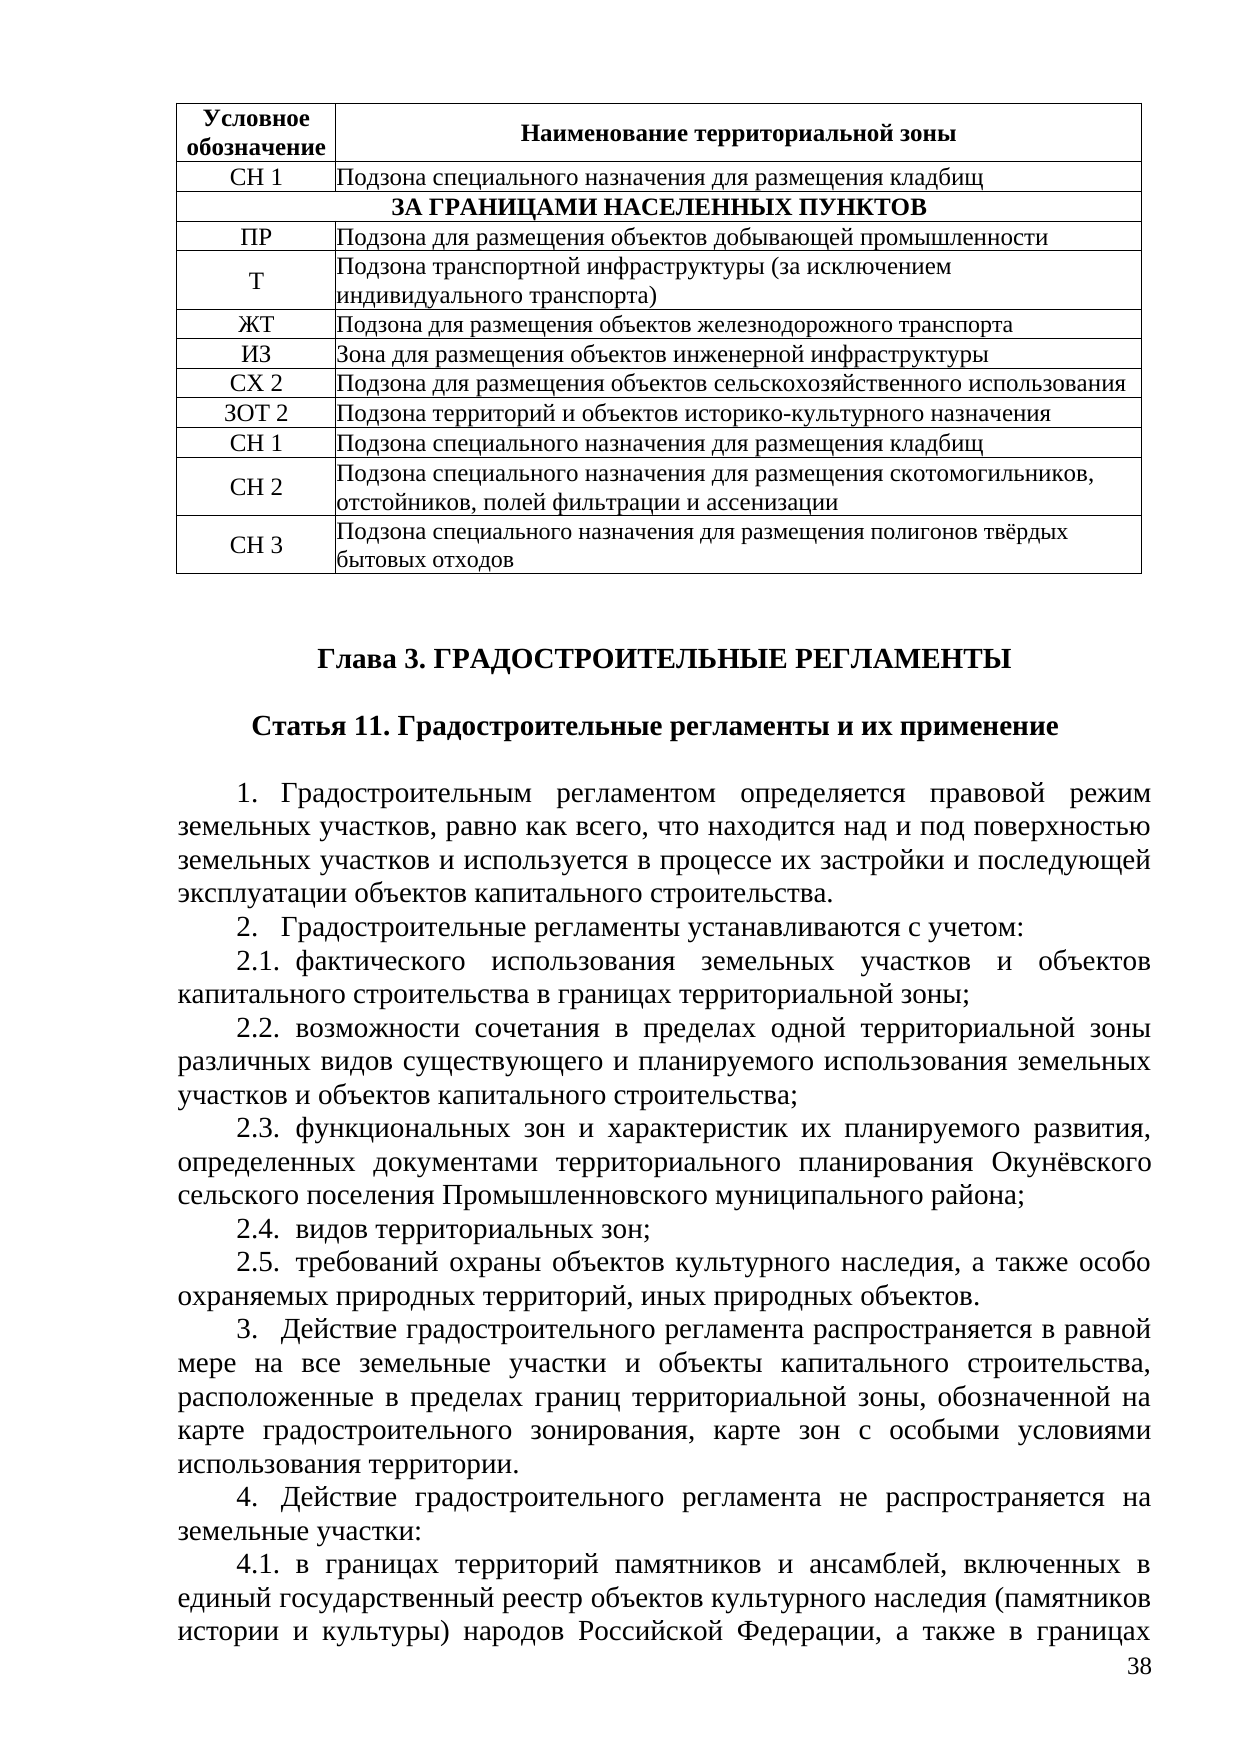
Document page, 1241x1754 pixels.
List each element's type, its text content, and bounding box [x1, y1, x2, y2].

list возможности сочетания в пределах одной территориальной зоны различных видов существующего и планируемого использования земельных участков и объектов капитального строительства; [177, 1010, 1152, 1110]
table_cell Подзона для размещения объектов сельскохозяйственного использования [336, 369, 1141, 397]
table_cell СН 1 [177, 428, 335, 457]
list Градостроительным регламентом определяется правовой режим земельных участков, равно как всего, что находится над и под поверхностью земельных участков и используется в процессе их застройки и последующей эксплуатации объектов капитального строительства. [177, 775, 1152, 909]
table_cell Подзона специального назначения для размещения кладбищ [336, 428, 1141, 457]
list видов территориальных зон; [177, 1211, 1152, 1244]
table_cell СН 1 [177, 162, 335, 191]
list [177, 1546, 1152, 1647]
list фактического использования земельных участков и объектов капитального строительства в границах территориальной зоны; [177, 943, 1152, 1010]
table_cell Подзона транспортной инфраструктуры (за исключением индивидуального транспорта) [336, 251, 1141, 309]
table_cell ЖТ [177, 310, 335, 338]
table_cell Зона для размещения объектов инженерной инфраструктуры [336, 339, 1141, 367]
list Действие градостроительного регламента не распространяется на земельные участки: [177, 1479, 1152, 1546]
table_cell Подзона специального назначения для размещения скотомогильников, отстойников, полей фильтрации и ассенизации [336, 458, 1141, 515]
table_cell ИЗ [177, 339, 335, 367]
list Градостроительные регламенты устанавливаются с учетом: [177, 909, 1152, 943]
table_cell ЗОТ 2 [177, 398, 335, 427]
table_header Условное обозначение [177, 104, 335, 161]
table_cell СХ 2 [177, 369, 335, 397]
table_cell Подзона территорий и объектов историко-культурного назначения [336, 398, 1141, 427]
list Действие градостроительного регламента распространяется в равной мере на все земельные участки и объекты капитального строительства, расположенные в пределах границ территориальной зоны, обозначенной на карте градостроительного зонирования, карте зон с особыми условиями использования территории. [177, 1312, 1152, 1479]
table_cell Т [177, 251, 335, 309]
table_cell Подзона для размещения объектов железнодорожного транспорта [336, 310, 1141, 338]
list функциональных зон и характеристик их планируемого развития, определенных документами территориального планирования Окунёвского сельского поселения Промышленновского муниципального района; [177, 1110, 1152, 1211]
table_cell ЗА ГРАНИЦАМИ НАСЕЛЕННЫХ ПУНКТОВ [177, 192, 1141, 221]
text Статья 11. Градостроительные регламенты и их применение [177, 708, 1152, 741]
table_cell Подзона специального назначения для размещения кладбищ [336, 162, 1141, 191]
table_cell СН 3 [177, 516, 335, 573]
table_cell Подзона для размещения объектов добывающей промышленности [336, 222, 1141, 250]
table_cell ПР [177, 222, 335, 250]
text Глава 3. ГРАДОСТРОИТЕЛЬНЫЕ РЕГЛАМЕНТЫ [177, 641, 1152, 674]
list требований охраны объектов культурного наследия, а также особо охраняемых природных территорий, иных природных объектов. [177, 1244, 1152, 1312]
table_cell Подзона специального назначения для размещения полигонов твёрдых бытовых отходов [336, 516, 1141, 573]
table_cell СН 2 [177, 458, 335, 515]
table_header Наименование территориальной зоны [336, 104, 1141, 161]
